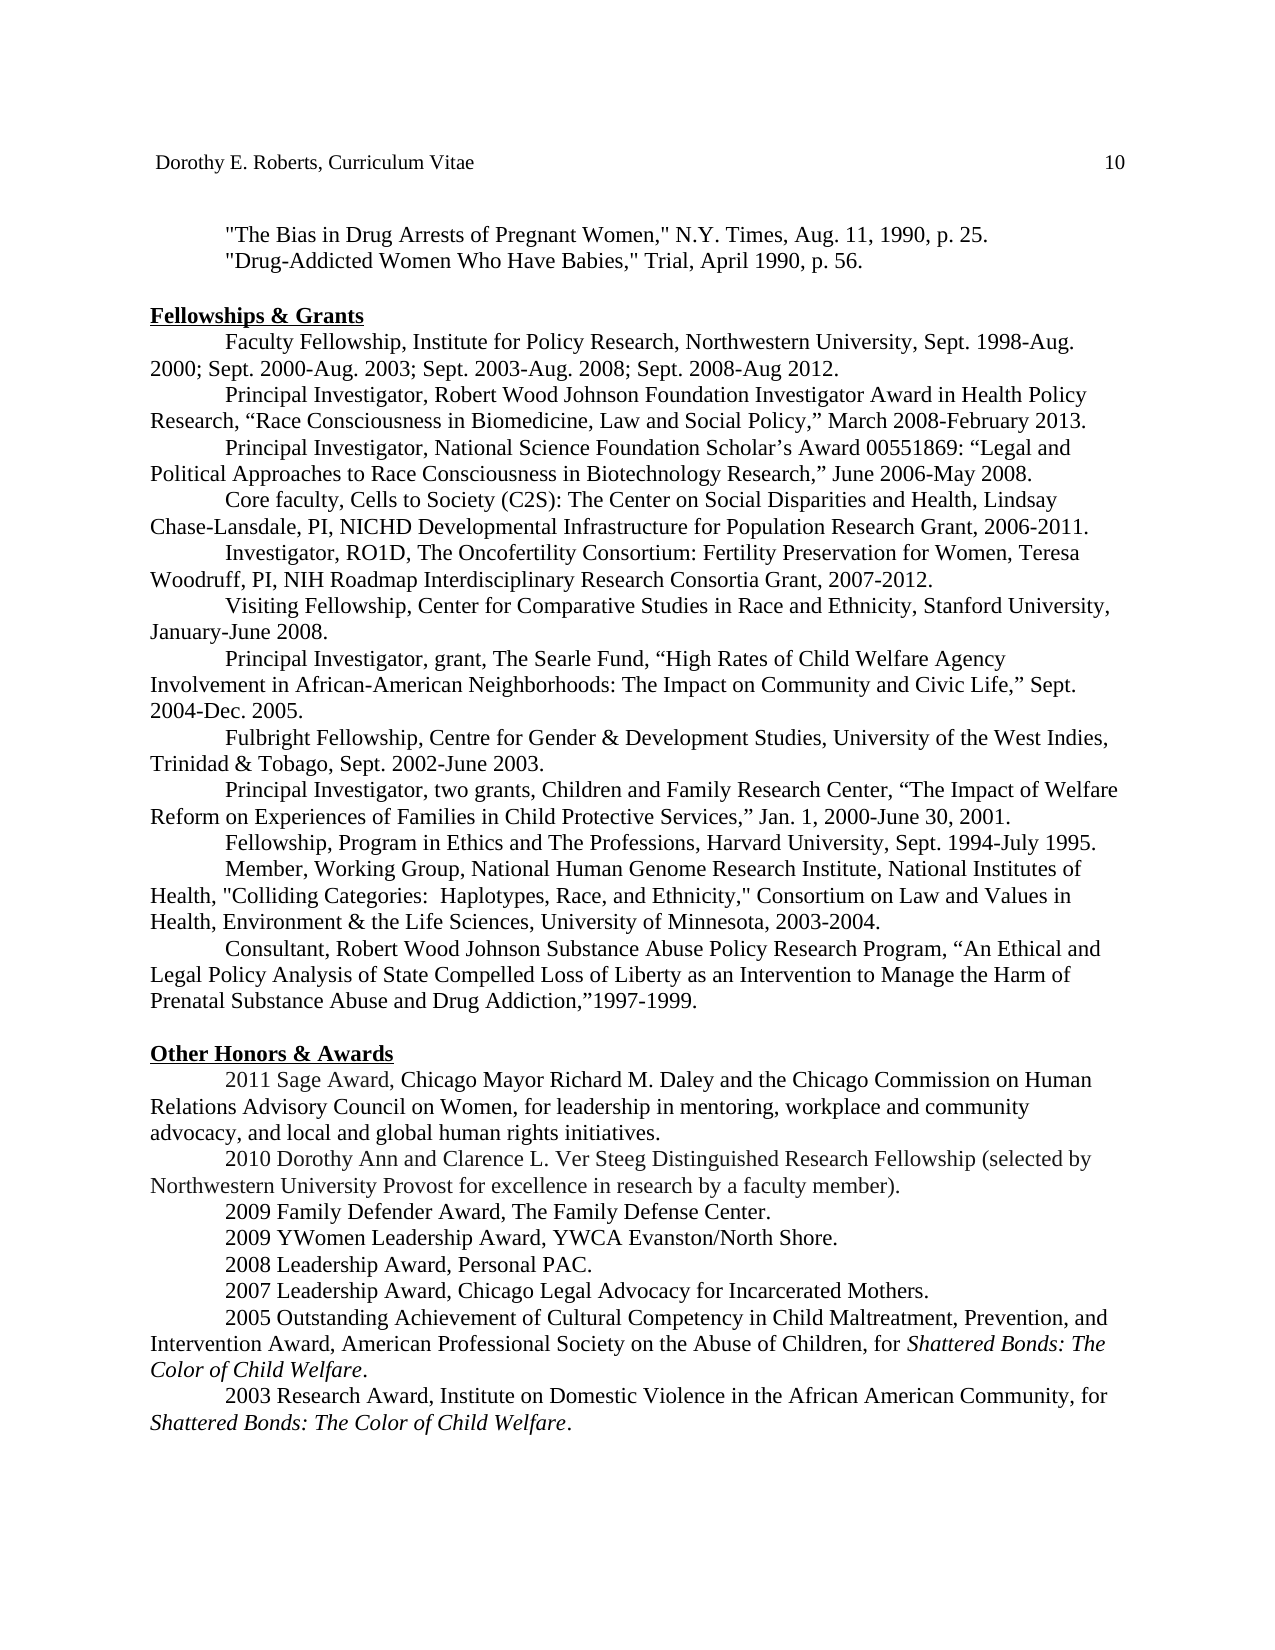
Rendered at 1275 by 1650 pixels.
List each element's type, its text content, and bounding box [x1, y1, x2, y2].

text Fulbright Fellowship, Centre for Gender & Development Studies, University of the West Indies, Trinidad & Tobago, Sept. 2002-June 2003. [150, 724, 1125, 776]
text 2009 YWomen Leadership Award, YWCA Evanston/North Shore. [150, 1224, 1125, 1251]
text 2010 Dorothy Ann and Clarence L. Ver Steeg Distinguished Research Fellowship (selected by Northwestern University Provost for excellence in research by a faculty member). [150, 1145, 1125, 1198]
text Investigator, RO1D, The Oncofertility Consortium: Fertility Preservation for Women, Teresa Woodruff, PI, NIH Roadmap Interdisciplinary Research Consortia Grant, 2007-2012. [150, 539, 1125, 592]
text 2007 Leadership Award, Chicago Legal Advocacy for Incarcerated Mothers. [150, 1277, 1125, 1303]
text Member, Working Group, National Human Genome Research Institute, National Institutes of Health, "Colliding Categories: Haplotypes, Race, and Ethnicity," Consortium on Law and Values in Health, Environment & the Life Sciences, University of Minnesota, 2003-2004. [150, 856, 1125, 934]
text 2008 Leadership Award, Personal PAC. [150, 1251, 1125, 1277]
text Fellowship, Program in Ethics and The Professions, Harvard University, Sept. 1994-July 1995. [150, 829, 1125, 856]
text 2009 Family Defender Award, The Family Defense Center. [150, 1198, 1125, 1224]
text "Drug-Addicted Women Who Have Babies," Trial, April 1990, p. 56. [150, 247, 1125, 273]
text Other Honors & Awards [150, 1040, 1125, 1066]
text "The Bias in Drug Arrests of Pregnant Women," N.Y. Times, Aug. 11, 1990, p. 25. [150, 221, 1125, 247]
text Core faculty, Cells to Society (C2S): The Center on Social Disparities and Health, Lindsay Chase-Lansdale, PI, NICHD Developmental Infrastructure for Population Research Grant, 2006-2011. [150, 487, 1125, 539]
text Principal Investigator, two grants, Children and Family Research Center, “The Impact of Welfare Reform on Experiences of Families in Child Protective Services,” Jan. 1, 2000-June 30, 2001. [150, 776, 1125, 829]
text Faculty Fellowship, Institute for Policy Research, Northwestern University, Sept. 1998-Aug. 2000; Sept. 2000-Aug. 2003; Sept. 2003-Aug. 2008; Sept. 2008-Aug 2012. [150, 328, 1125, 381]
text Fellowships & Grants [150, 302, 1125, 328]
text Visiting Fellowship, Center for Comparative Studies in Race and Ethnicity, Stanford University, January-June 2008. [150, 592, 1125, 645]
text Consultant, Robert Wood Johnson Substance Abuse Policy Research Program, “An Ethical and Legal Policy Analysis of State Compelled Loss of Liberty as an Intervention to Manage the Harm of Prenatal Substance Abuse and Drug Addiction,”1997-1999. [150, 934, 1125, 1014]
text Principal Investigator, grant, The Searle Fund, “High Rates of Child Welfare Agency Involvement in African-American Neighborhoods: The Impact on Community and Civic Life,” Sept. 2004-Dec. 2005. [150, 645, 1125, 724]
text 2003 Research Award, Institute on Domestic Violence in the African American Community, for Shattered Bonds: The Color of Child Welfare. [150, 1383, 1125, 1435]
text Principal Investigator, Robert Wood Johnson Foundation Investigator Award in Health Policy Research, “Race Consciousness in Biomedicine, Law and Social Policy,” March 2008-February 2013. [150, 381, 1125, 434]
text 2011 Sage Award, Chicago Mayor Richard M. Daley and the Chicago Commission on Human Relations Advisory Council on Women, for leadership in mentoring, workplace and community advocacy, and local and global human rights initiatives. [150, 1066, 1125, 1145]
text 2005 Outstanding Achievement of Cultural Competency in Child Maltreatment, Prevention, and Intervention Award, American Professional Society on the Abuse of Children, for Shattered Bonds: The Color of Child Welfare. [150, 1303, 1125, 1383]
text Principal Investigator, National Science Foundation Scholar’s Award 00551869: “Legal and Political Approaches to Race Consciousness in Biotechnology Research,” June 2006-May 2008. [150, 434, 1125, 487]
